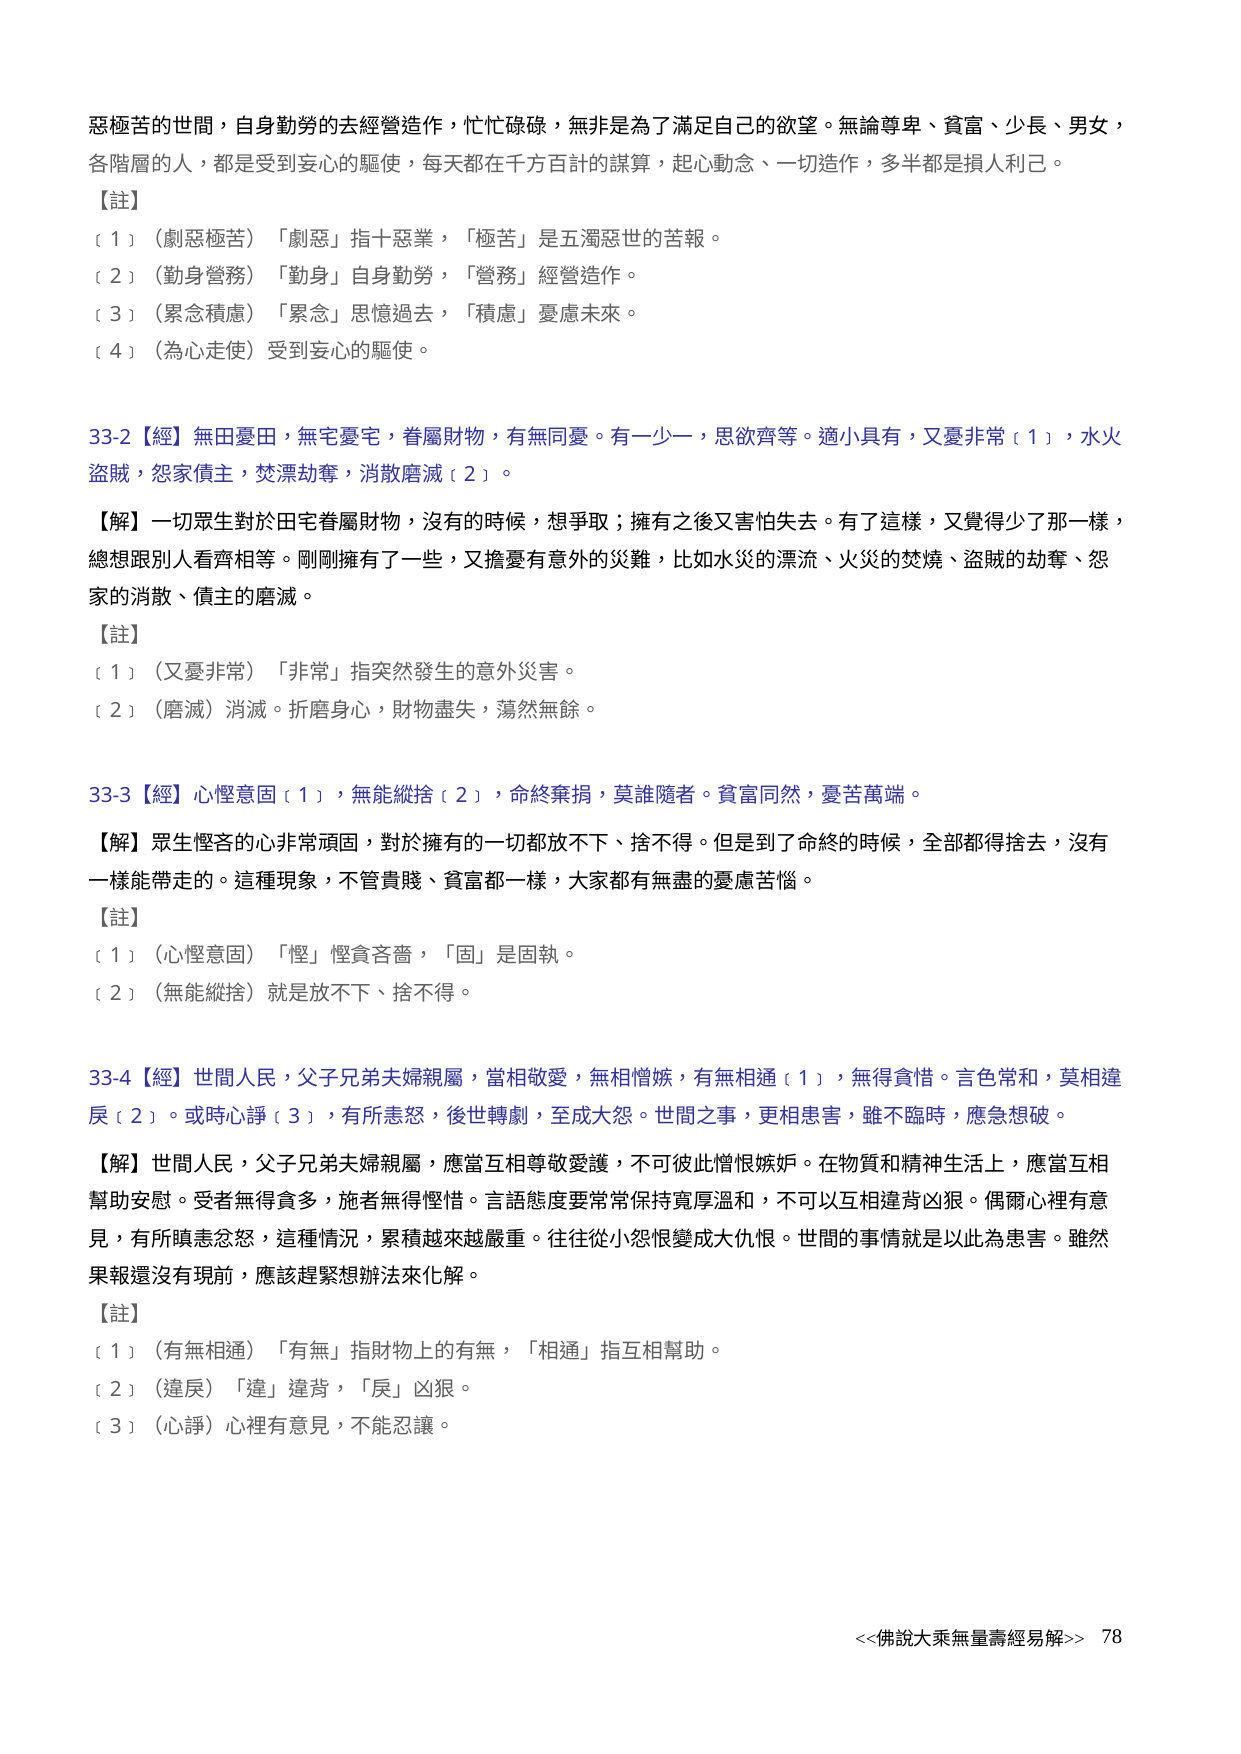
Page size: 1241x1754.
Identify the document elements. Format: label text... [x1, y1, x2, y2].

text ﹝4﹞（為心走使）受到妄心的驅使。 [89, 331, 1122, 368]
text 【解】世間人民，父子兄弟夫婦親屬，應當互相尊敬愛護，不可彼此憎恨嫉妒。在物質和精神生活上，應當互相幫助安慰。受者無得貪多，施者無得慳惜。言語態度要常常保持寬厚溫和，不可以互相違背凶狠。偶爾心裡有意見，有所瞋恚忿怒，這種情況，累積越來越嚴重。往往從小怨恨變成大仇恨。世間的事情就是以此為患害。雖然果報還沒有現前，應該趕緊想辦法來化解。 [89, 1143, 1122, 1293]
text ﹝2﹞（磨滅）消滅。折磨身心，財物盡失，蕩然無餘。 [89, 689, 1122, 727]
subtitle 33-3【經】心慳意固﹝1﹞，無能縱捨﹝2﹞，命終棄捐，莫誰隨者。貧富同然，憂苦萬端。 [89, 775, 1122, 812]
text 【解】一切眾生對於田宅眷屬財物，沒有的時候，想爭取；擁有之後又害怕失去。有了這樣，又覺得少了那一樣，總想跟別人看齊相等。剛剛擁有了一些，又擔憂有意外的災難，比如水災的漂流、火災的焚燒、盜賊的劫奪、怨家的消散、債主的磨滅。 [89, 502, 1122, 614]
text ﹝2﹞（無能縱捨）就是放不下、捨不得。 [89, 973, 1122, 1010]
text ﹝3﹞（心諍）心裡有意見，不能忍讓。 [89, 1406, 1122, 1443]
text 【註】 [89, 614, 1122, 652]
text 【註】 [89, 181, 1122, 218]
text ﹝1﹞（心慳意固）「慳」慳貪吝嗇，「固」是固執。 [89, 935, 1122, 973]
text ﹝3﹞（累念積慮）「累念」思憶過去，「積慮」憂慮未來。 [89, 293, 1122, 331]
text 【註】 [89, 898, 1122, 935]
text 【解】眾生慳吝的心非常頑固，對於擁有的一切都放不下、捨不得。但是到了命終的時候，全部都得捨去，沒有一樣能帶走的。這種現象，不管貴賤、貧富都一樣，大家都有無盡的憂慮苦惱。 [89, 823, 1122, 898]
text 【註】 [89, 1293, 1122, 1331]
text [89, 106, 1122, 181]
text ﹝2﹞（勤身營務）「勤身」自身勤勞，「營務」經營造作。 [89, 256, 1122, 293]
text ﹝1﹞（又憂非常）「非常」指突然發生的意外災害。 [89, 652, 1122, 689]
text ﹝1﹞（有無相通）「有無」指財物上的有無，「相通」指互相幫助。 [89, 1331, 1122, 1368]
subtitle 33-2【經】無田憂田，無宅憂宅，眷屬財物，有無同憂。有一少一，思欲齊等。適小具有，又憂非常﹝1﹞，水火盜賊，怨家債主，焚漂劫奪，消散磨滅﹝2﹞。 [89, 416, 1122, 491]
text ﹝1﹞（劇惡極苦）「劇惡」指十惡業，「極苦」是五濁惡世的苦報。 [89, 218, 1122, 256]
subtitle 33-4【經】世間人民，父子兄弟夫婦親屬，當相敬愛，無相憎嫉，有無相通﹝1﹞，無得貪惜。言色常和，莫相違戾﹝2﹞。或時心諍﹝3﹞，有所恚怒，後世轉劇，至成大怨。世間之事，更相患害，雖不臨時，應急想破。 [89, 1058, 1122, 1133]
text ﹝2﹞（違戾）「違」違背，「戾」凶狠。 [89, 1368, 1122, 1406]
